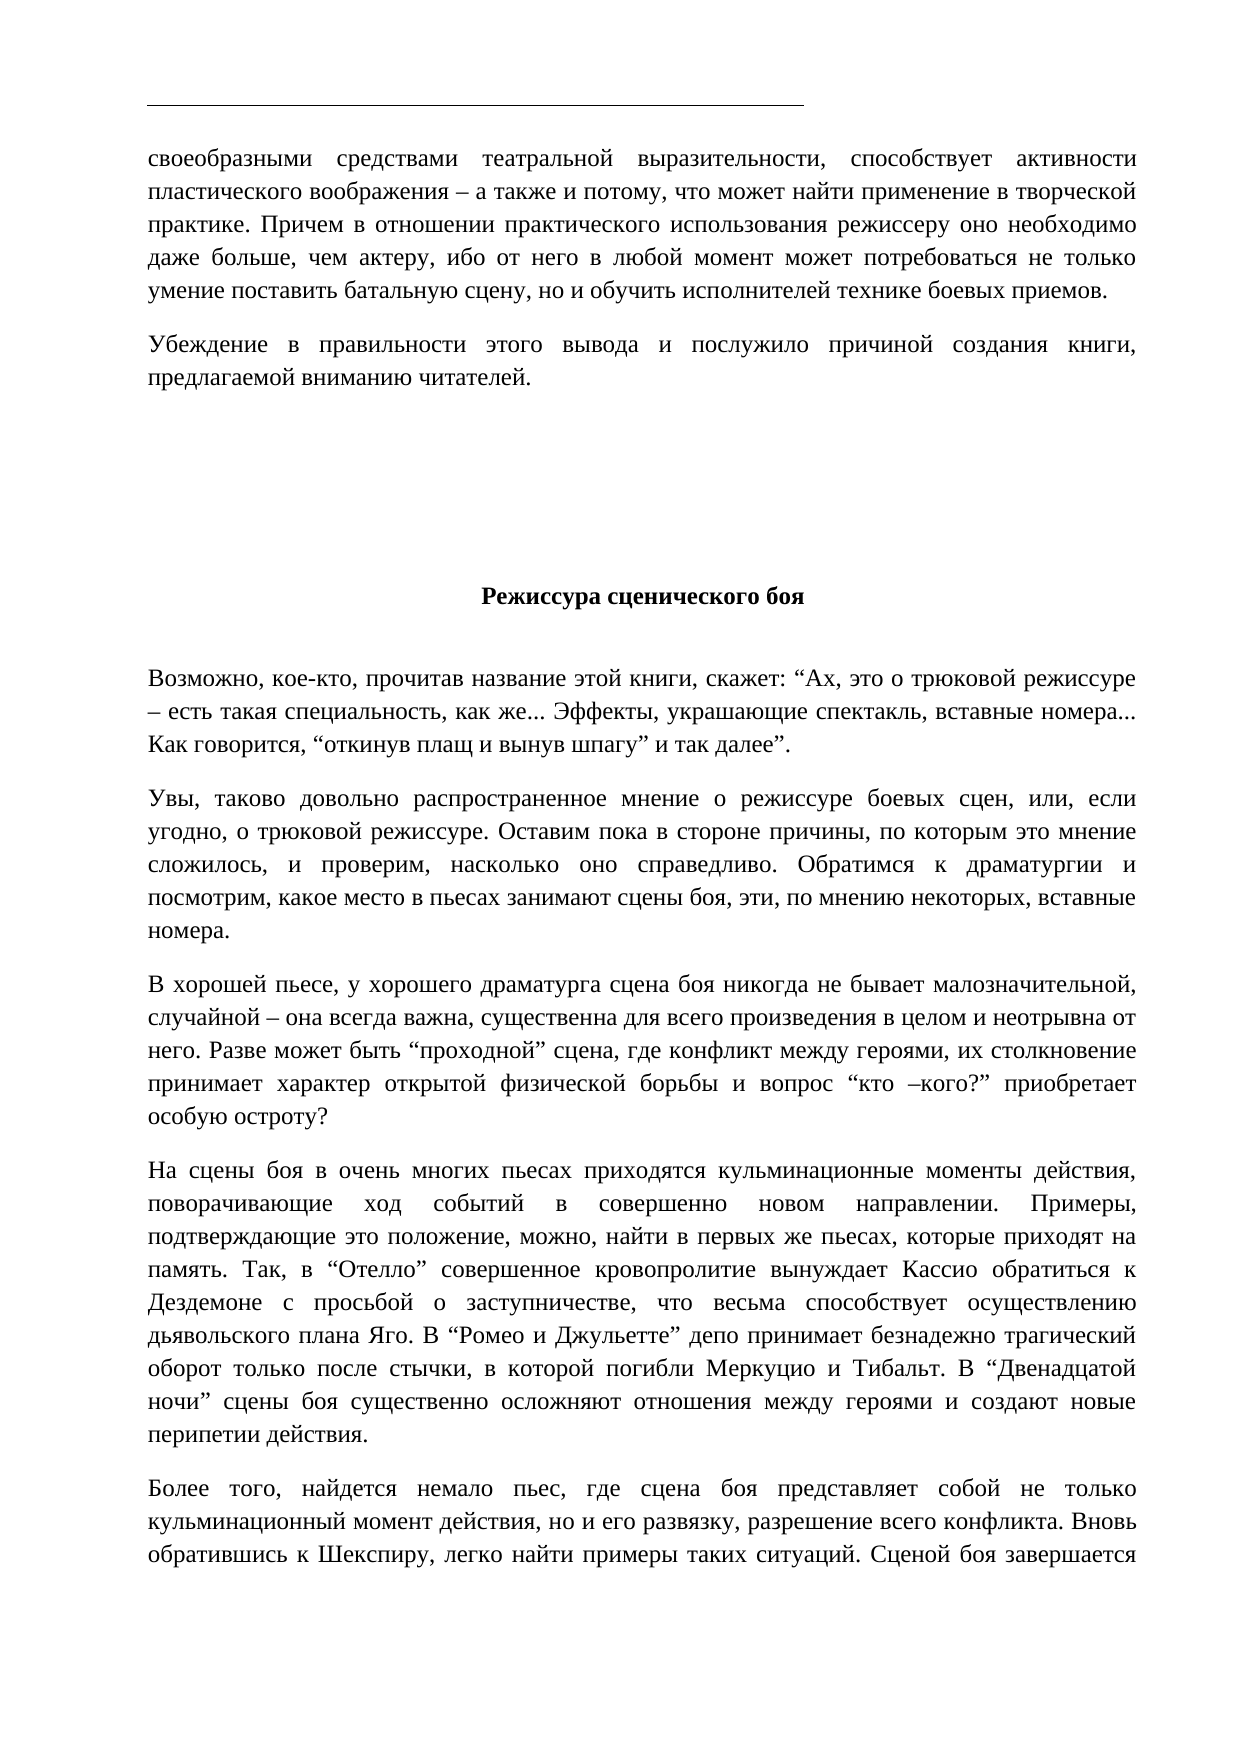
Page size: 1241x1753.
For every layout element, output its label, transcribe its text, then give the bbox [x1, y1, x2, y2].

text Возможно, кое-кто, прочитав название этой книги, скажет: “Ах, это о трюковой режиссуре – есть такая специальность, как же... Эффекты, украшающие спектакль, вставные номера... Как говорится, “откинув плащ и вынув шпагу” и так далее”. [148, 663, 1138, 758]
text Увы, таково довольно распространенное мнение о режиссуре боевых сцен, или, если угодно, о трюковой режиссуре. Оставим пока в стороне причины, по которым это мнение сложилось, и проверим, насколько оно справедливо. Обратимся к драматургии и посмотрим, какое место в пьесах занимают сцены боя, эти, по мнению некоторых, вставные номера. [148, 783, 1138, 944]
text Убеждение в правильности этого вывода и послужило причиной создания книги, предлагаемой вниманию читателей. [148, 329, 1138, 391]
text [148, 143, 1138, 304]
text На сцены боя в очень многих пьесах приходятся кульминационные моменты действия, поворачивающие ход событий в совершенно новом направлении. Примеры, подтверждающие это положение, можно, найти в первых же пьесах, которые приходят на память. Так, в “Отелло” совершенное кровопролитие вынуждает Кассио обратиться к Дездемоне с просьбой о заступничестве, что весьма способствует осуществлению дьявольского плана Яго. В “Ромео и Джульетте” депо принимает безнадежно трагический оборот только после стычки, в которой погибли Меркуцио и Тибальт. В “Двенадцатой ночи” сцены боя существенно осложняют отношения между героями и создают новые перипетии действия. [148, 1155, 1138, 1448]
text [148, 1473, 1138, 1568]
subtitle Режиссура сценического боя [148, 581, 1138, 609]
text В хорошей пьесе, у хорошего драматурга сцена боя никогда не бывает малозначительной, случайной – она всегда важна, существенна для всего произведения в целом и неотрывна от него. Разве может быть “проходной” сцена, где конфликт между героями, их столкновение принимает характер открытой физической борьбы и вопрос “кто –кого?” приобретает особую остроту? [148, 969, 1138, 1130]
